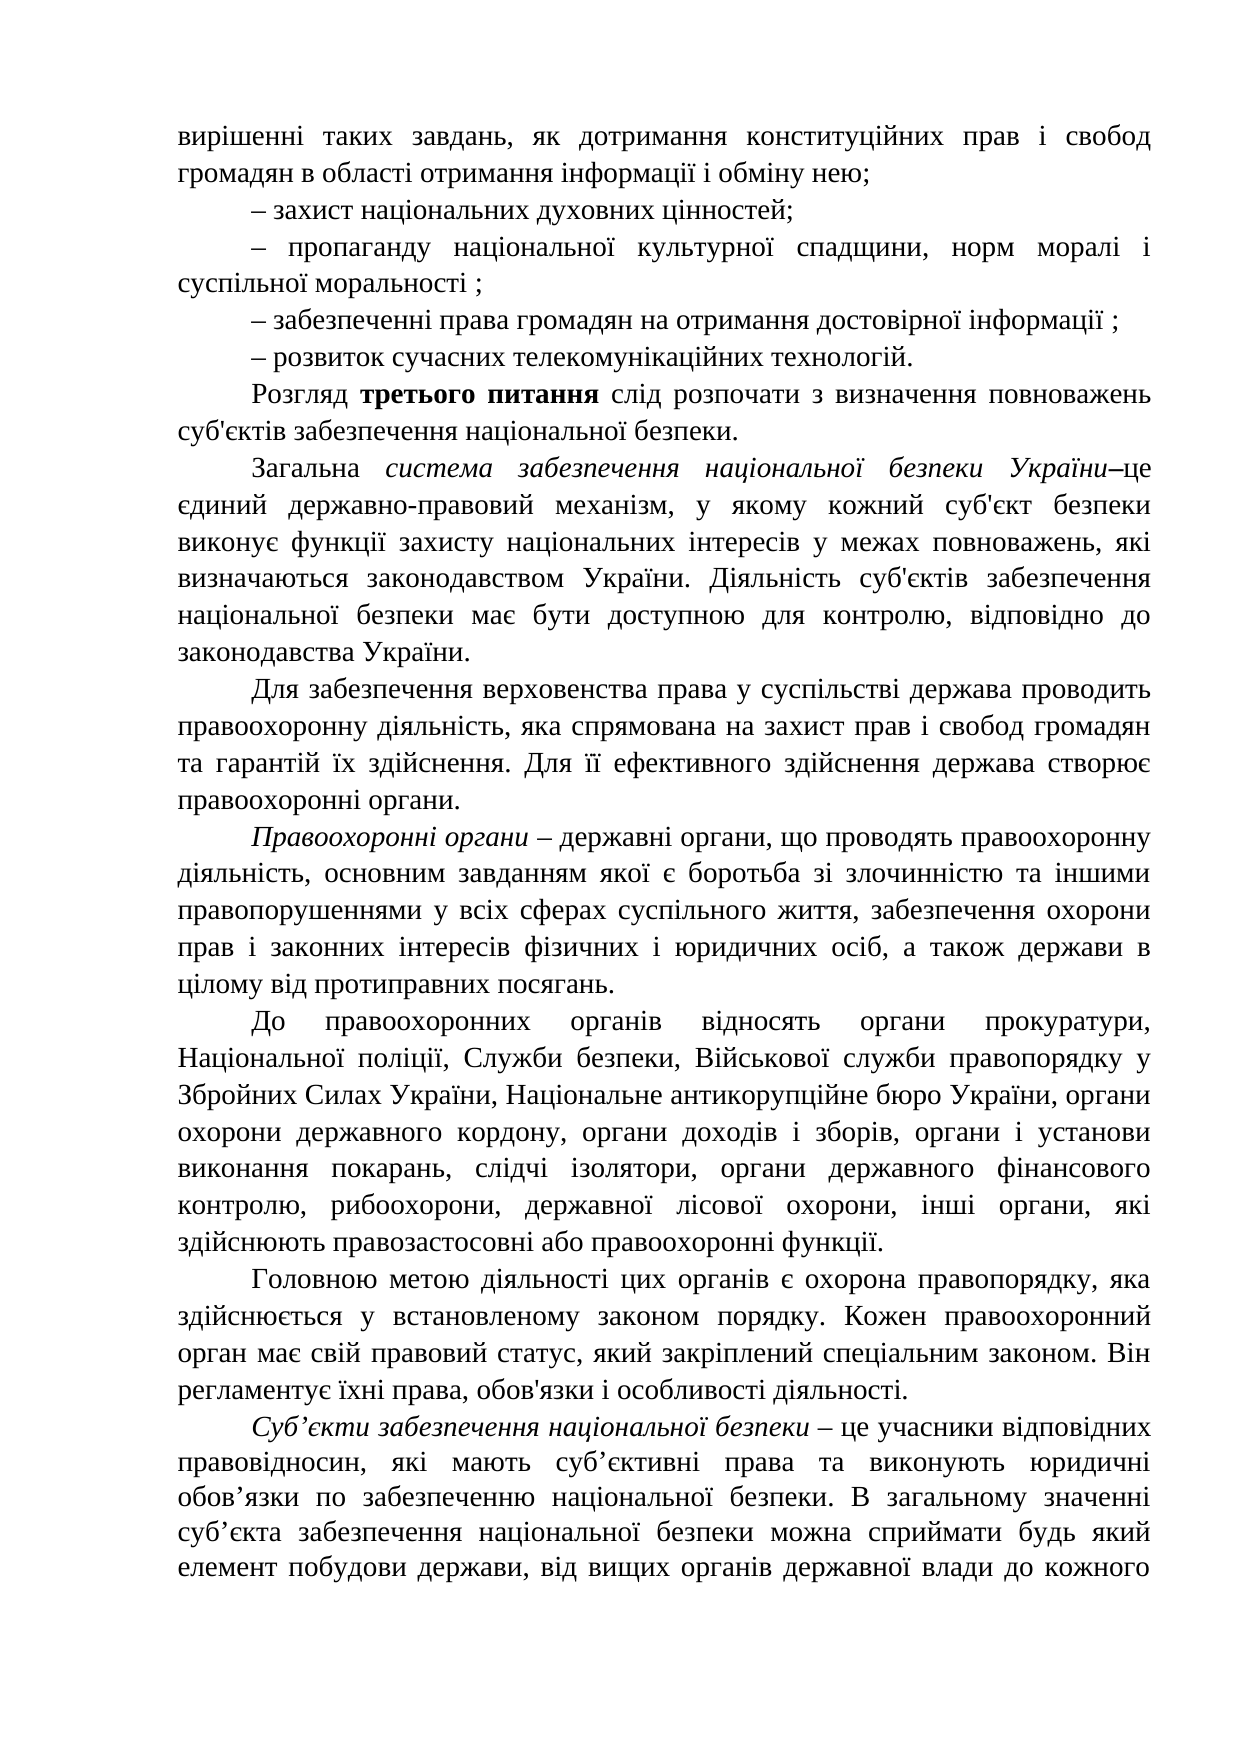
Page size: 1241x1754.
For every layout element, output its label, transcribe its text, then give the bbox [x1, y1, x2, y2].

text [177, 118, 1152, 188]
text Для забезпечення верховенства права у суспільстві держава проводить правоохоронну діяльність, яка спрямована на захист прав і свобод громадян та гарантій їх здійснення. Для її ефективного здійснення держава створює правоохоронні органи. [177, 671, 1152, 815]
text Загальна система забезпечення національної безпеки України–це єдиний державно-правовий механізм, у якому кожний суб'єкт безпеки виконує функції захисту національних інтересів у межах повноважень, які визначаються законодавством України. Діяльність суб'єктів забезпечення національної безпеки має бути доступною для контролю, відповідно до законодавства України. [177, 450, 1152, 668]
text – забезпеченні права громадян на отримання достовірної інформації ; [177, 302, 1152, 336]
text Розгляд третього питання слід розпочати з визначення повноважень суб'єктів забезпечення національної безпеки. [177, 376, 1152, 447]
text – пропаганду національної культурної спадщини, норм моралі і суспільної моральності ; [177, 229, 1152, 299]
text Головною метою діяльності цих органів є охорона правопорядку, яка здійснюється у встановленому законом порядку. Кожен правоохоронний орган має свій правовий статус, який закріплений спеціальним законом. Він регламентує їхні права, обов'язки і особливості діяльності. [177, 1261, 1152, 1405]
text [177, 1409, 1152, 1583]
text До правоохоронних органів відносять органи прокуратури, Національної поліції, Служби безпеки, Військової служби правопорядку у Збройних Силах України, Національне антикорупційне бюро України, органи охорони державного кордону, органи доходів і зборів, органи і установи виконання покарань, слідчі ізолятори, органи державного фінансового контролю, рибоохорони, державної лісової охорони, інші органи, які здійснюють правозастосовні або правоохоронні функції. [177, 1003, 1152, 1258]
text Правоохоронні органи – державні органи, що проводять правоохоронну діяльність, основним завданням якої є боротьба зі злочинністю та іншими правопорушеннями у всіх сферах суспільного життя, забезпечення охорони прав і законних інтересів фізичних і юридичних осіб, а також держави в цілому від протиправних посягань. [177, 819, 1152, 1000]
text – захист національних духовних цінностей; [177, 192, 1152, 225]
text – розвиток сучасних телекомунікаційних технологій. [177, 339, 1152, 373]
